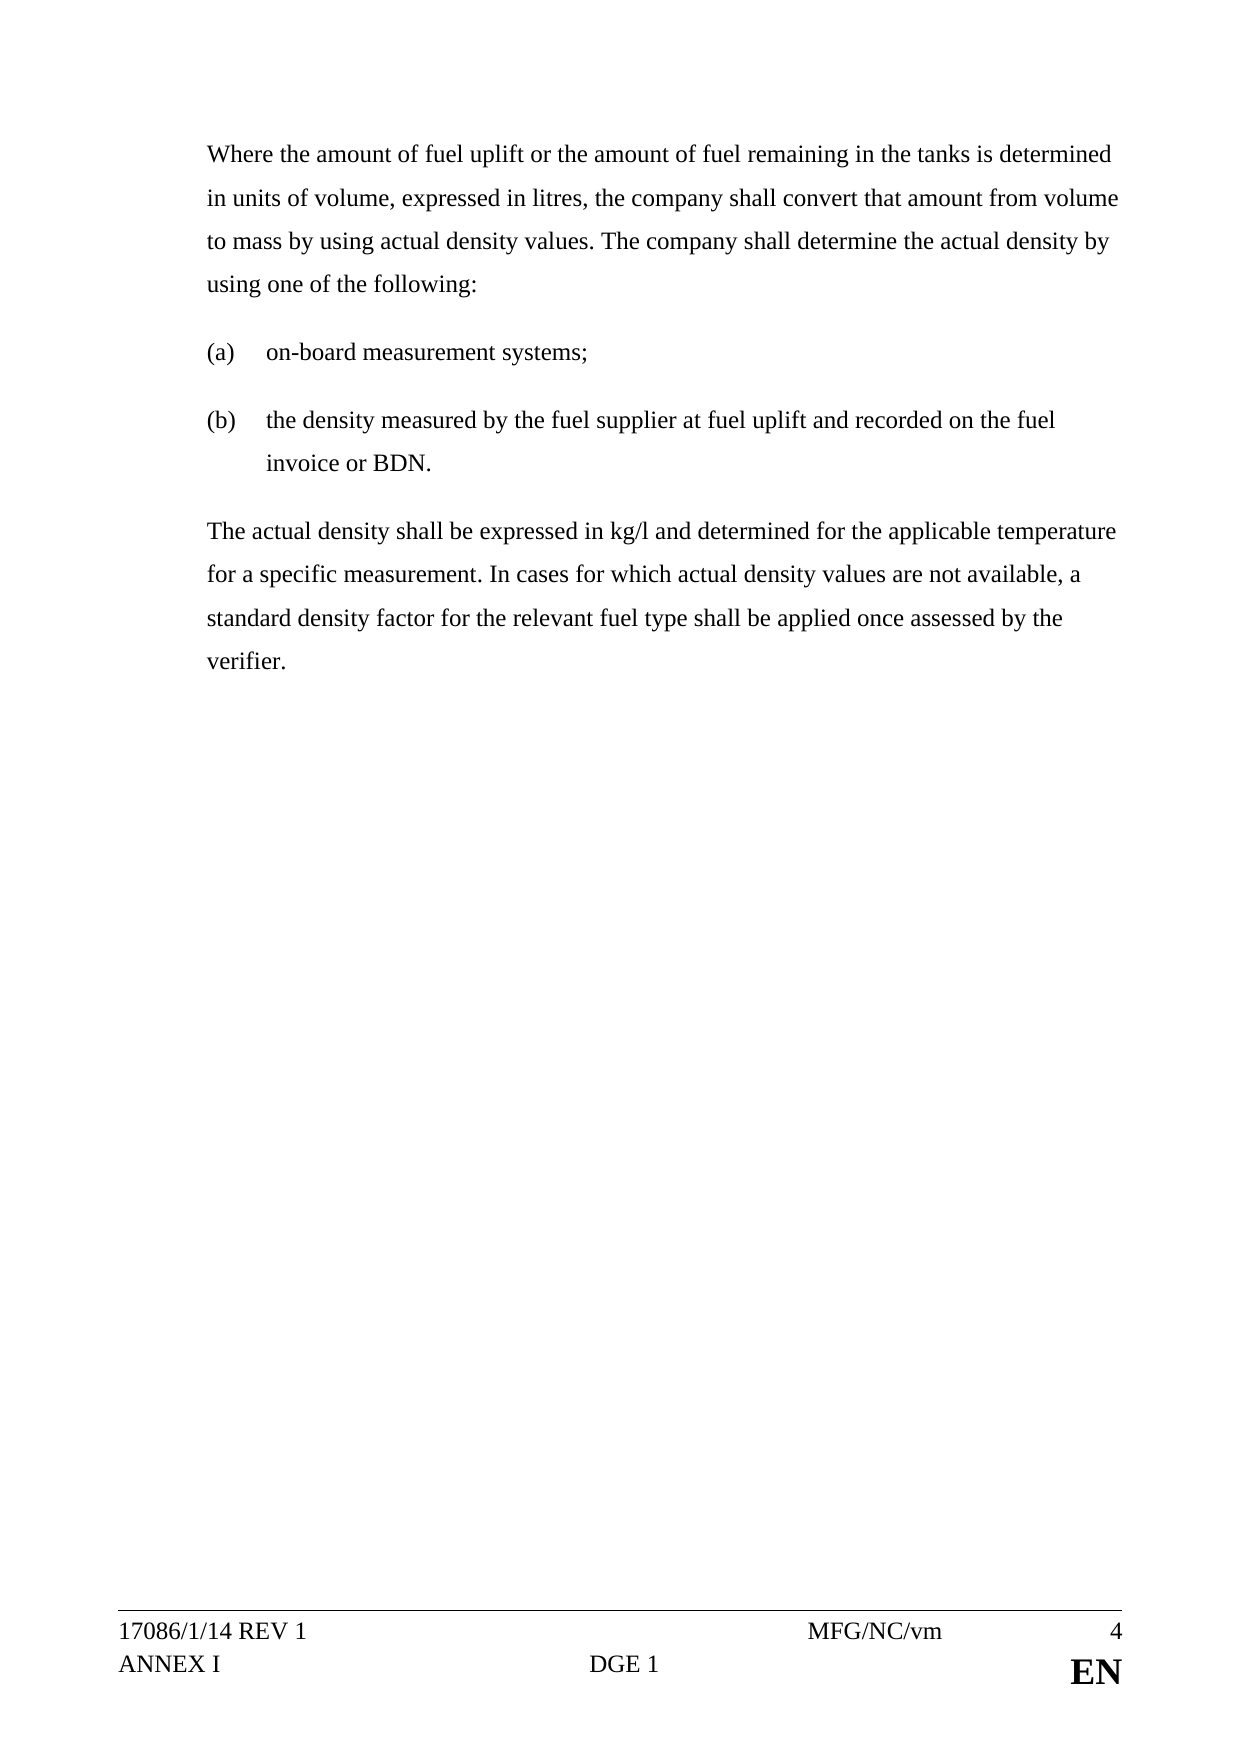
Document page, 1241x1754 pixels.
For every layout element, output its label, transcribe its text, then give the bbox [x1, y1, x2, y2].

text Where the amount of fuel uplift or the amount of fuel remaining in the tanks is determined in units of volume, expressed in litres, the company shall convert that amount from volume to mass by using actual density values. The company shall determine the actual density by using one of the following: [207, 139, 1122, 298]
text (b) the density measured by the fuel supplier at fuel uplift and recorded on the fuel invoice or BDN. [207, 405, 1122, 477]
text (a) on-board measurement systems; [207, 337, 1122, 366]
text The actual density shall be expressed in kg/l and determined for the applicable temperature for a specific measurement. In cases for which actual density values are not available, a standard density factor for the relevant fuel type shall be applied once assessed by the verifier. [207, 516, 1122, 674]
